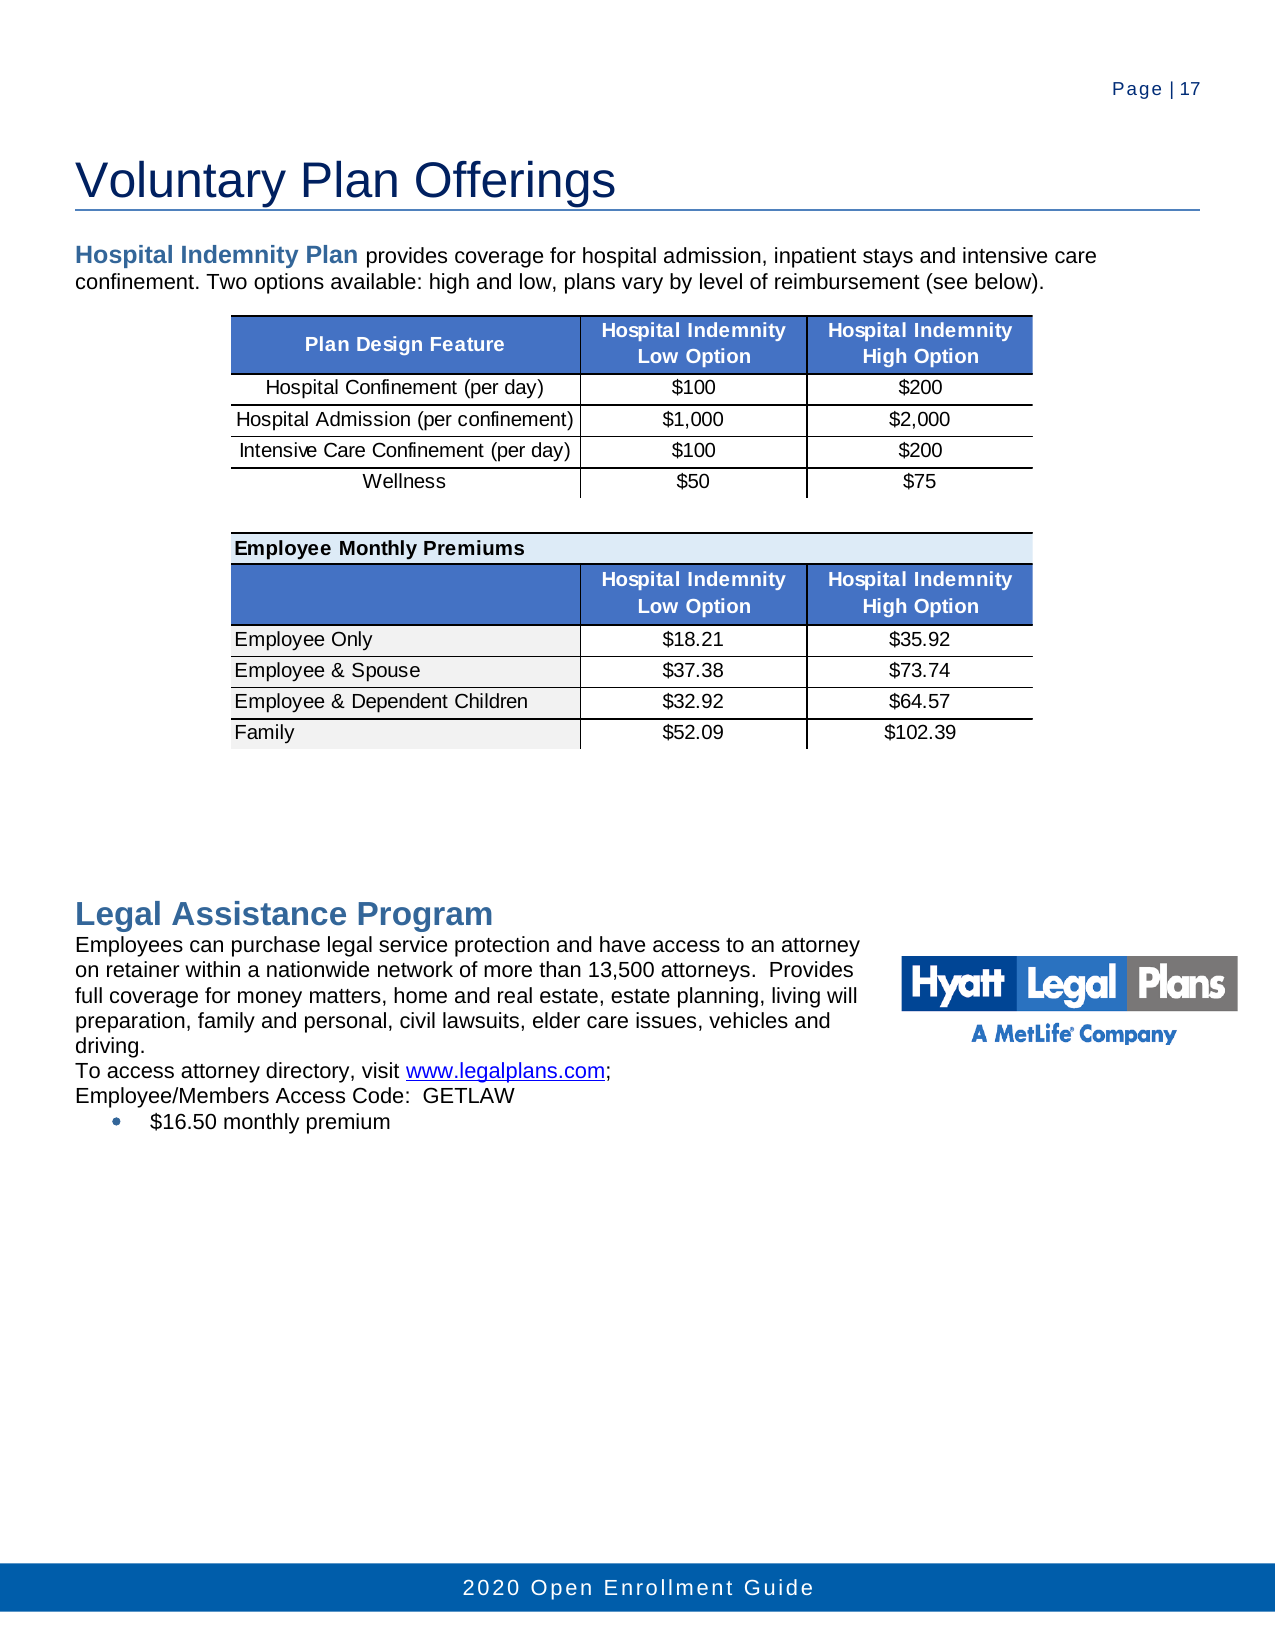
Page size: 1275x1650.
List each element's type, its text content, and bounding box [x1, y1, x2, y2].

text Hospital Indemnity Plan provides coverage for hospital admission, inpatient stays and intensive care confinement. Two options available: high and low, plans vary by level of reimbursement (see below). [75, 240, 1200, 294]
text Legal Assistance Program [75, 894, 1200, 932]
picture [900, 956, 1238, 1044]
list $16.50 monthly premium [112, 1108, 1200, 1134]
text To access attorney directory, visit www.legalplans.com; [75, 1058, 1200, 1083]
text Employees can purchase legal service protection and have access to an attorney on retainer within a nationwide network of more than 13,500 attorneys. Provides full coverage for money matters, home and real estate, estate planning, living will preparation, family and personal, civil lawsuits, elder care issues, vehicles and driving. [75, 932, 1200, 1058]
text Employee/Members Access Code: GETLAW [75, 1083, 1200, 1108]
text Voluntary Plan Offerings [75, 150, 1200, 209]
